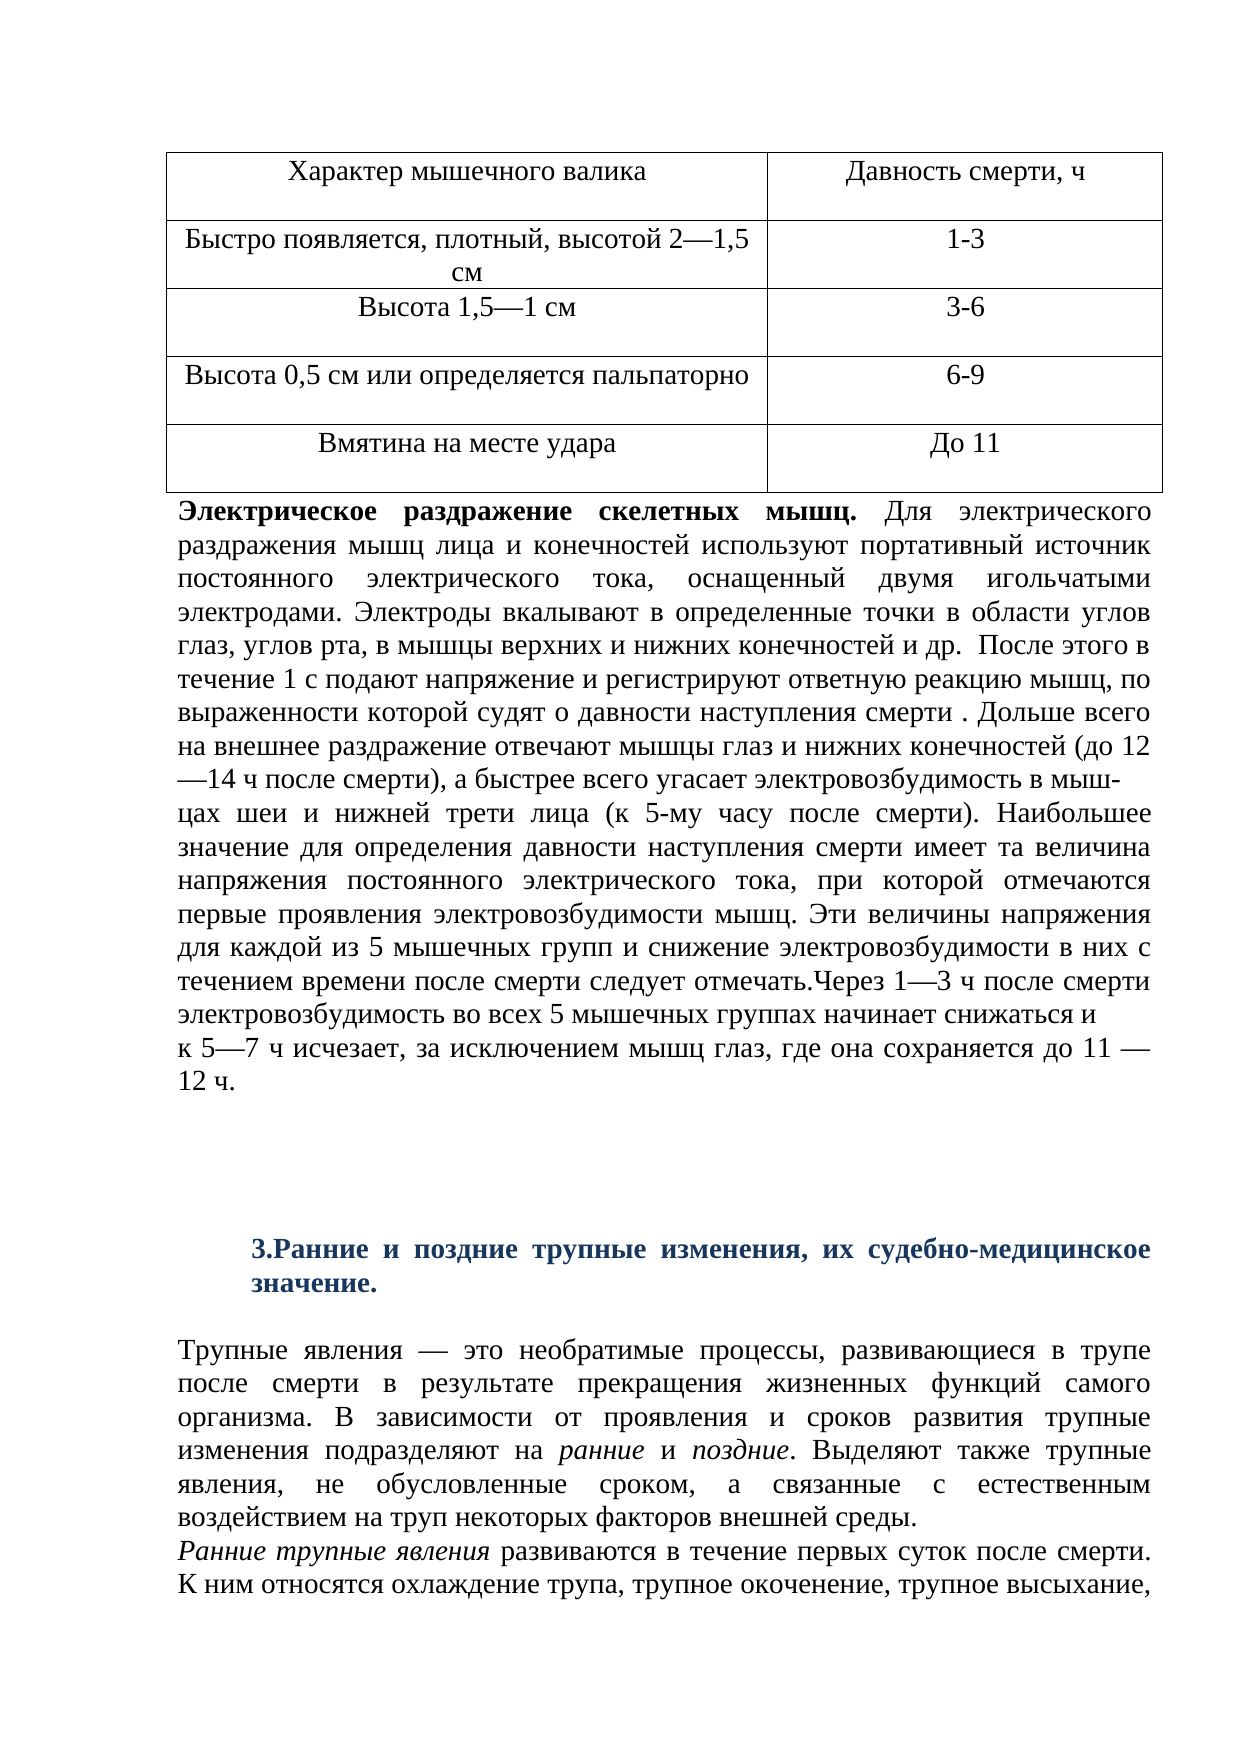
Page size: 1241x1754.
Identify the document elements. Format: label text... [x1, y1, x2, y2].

table_cell 1-3 [768, 221, 1162, 288]
table_header Характер мышечного валика [167, 153, 767, 220]
text цах шеи и нижней трети лица (к 5-му часу после смерти). Наибольшее значение для определения давности наступления смерти имеет та величина напряжения постоянного электрического тока, при которой отмечаются первые проявления электровозбудимости мышц. Эти величины напряжения для каждой из 5 мышечных групп и снижение электровозбудимости в них с течением времени после смерти следует отмечать.Через 1—3 ч после смерти электровозбудимость во всех 5 мышечных группах начинает снижаться и [177, 795, 1152, 1030]
table_cell 3-6 [768, 289, 1162, 356]
text Трупные явления — это необратимые процессы, развивающиеся в трупе после смерти в результате прекращения жизненных функций самого организма. В зависимости от проявления и сроков развития трупные изменения подразделяют на ранние и поздние. Выделяют также трупные явления, не обусловленные сроком, а связанные с естественным воздействием на труп некоторых факторов внешней среды. [177, 1332, 1152, 1533]
table_cell 6-9 [768, 357, 1162, 424]
text Электрическое раздражение скелетных мышц. Для электрического раздражения мышц лица и конечностей используют портативный источник постоянного электрического тока, оснащенный двумя игольчатыми электродами. Электроды вкалывают в определенные точки в области углов глаз, углов рта, в мышцы верхних и нижних конечностей и др. После этого в течение 1 с подают напряжение и регистрируют ответную реакцию мышц, по выраженности которой судят о давности наступления смерти . Дольше всего на внешнее раздражение отвечают мышцы глаз и нижних конечностей (до 12—14 ч после смерти), а быстрее всего угасает электровозбудимость в мыш- [177, 493, 1152, 795]
text 3.Ранние и поздние трупные изменения, их судебно-медицинское значение. [251, 1231, 1152, 1298]
table_cell Высота 1,5—1 см [167, 289, 767, 356]
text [177, 1533, 1152, 1600]
table_cell До 11 [768, 425, 1162, 492]
table_cell Быстро появляется, плотный, высотой 2—1,5 см [167, 221, 767, 288]
table_header Давность смерти, ч [768, 153, 1162, 220]
table_cell Высота 0,5 см или определяется пальпаторно [167, 357, 767, 424]
table_cell Вмятина на месте удара [167, 425, 767, 492]
text к 5—7 ч исчезает, за исключением мышц глаз, где она сохраняется до 11 — 12 ч. [177, 1030, 1152, 1097]
